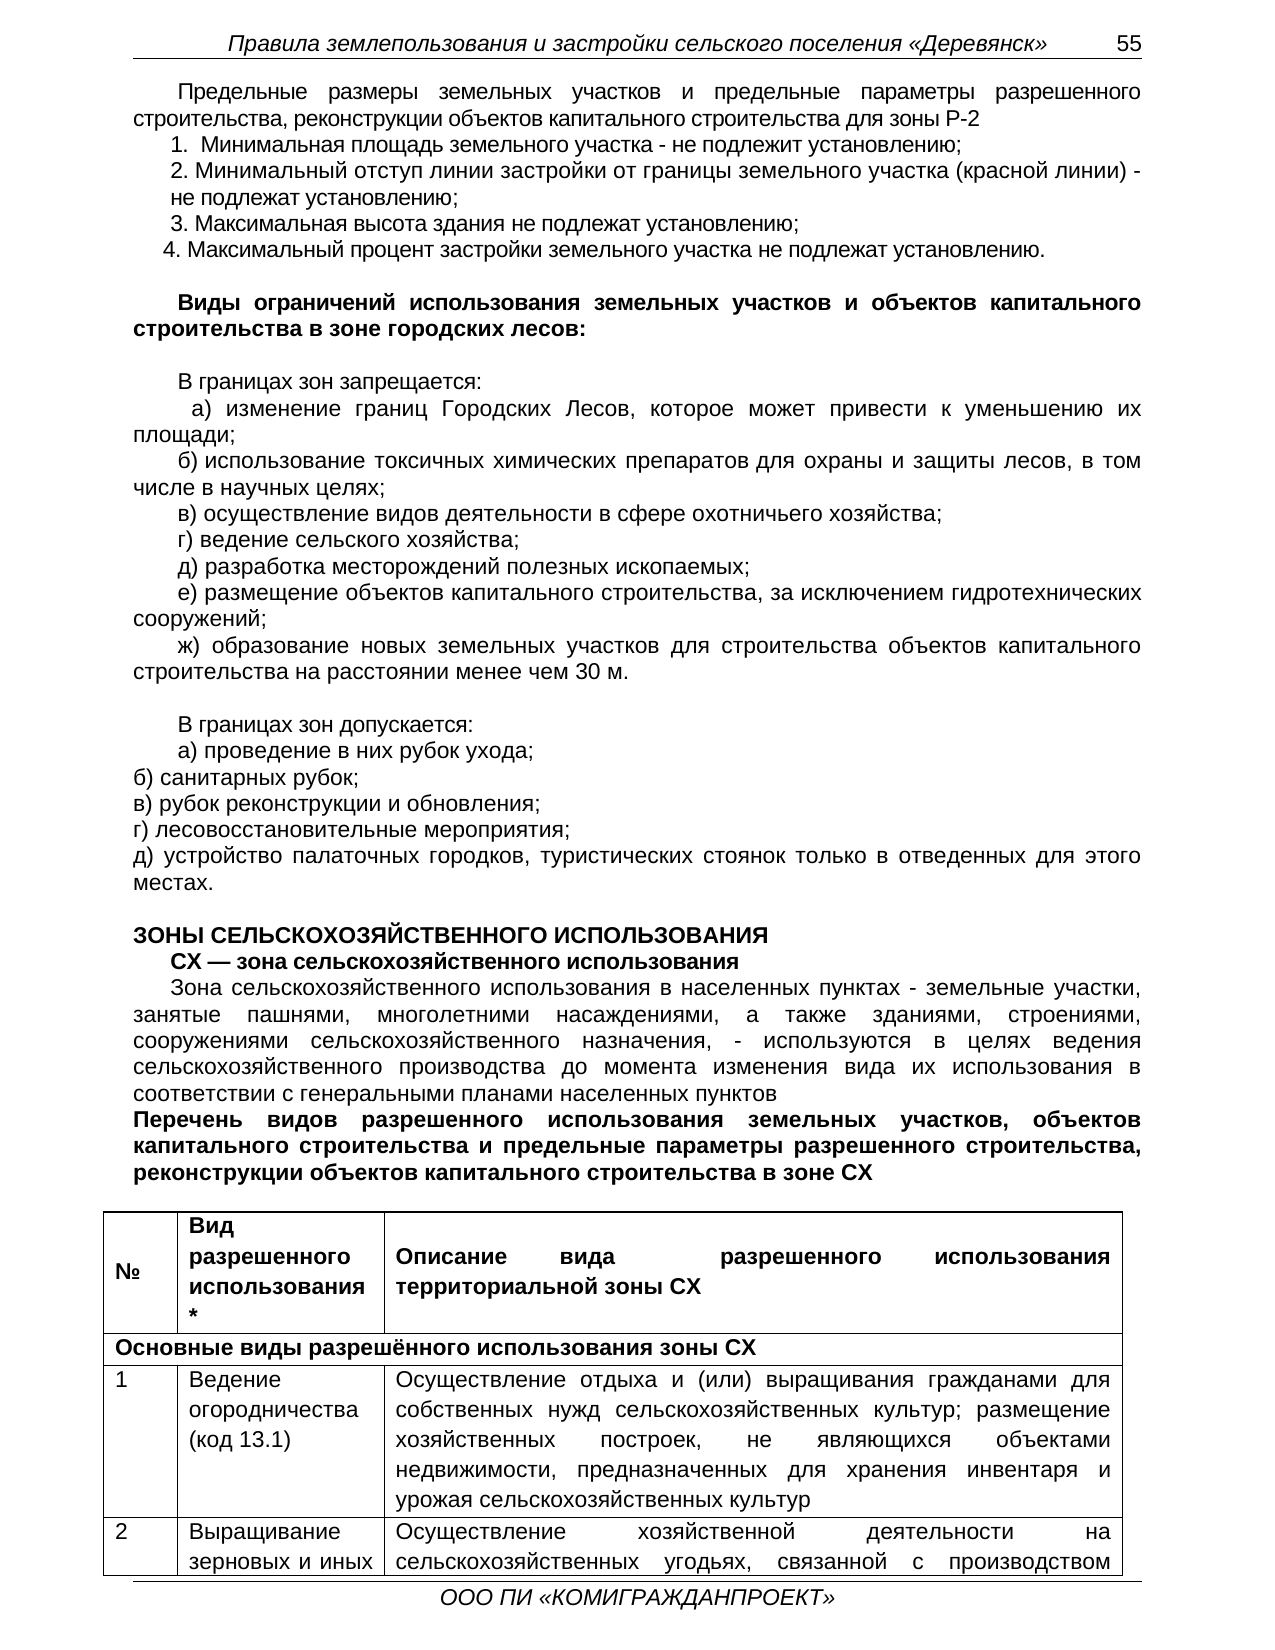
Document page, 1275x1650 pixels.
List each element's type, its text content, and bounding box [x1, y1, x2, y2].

text В границах зон допускается: [133, 711, 1142, 737]
table_cell 2 [104, 1518, 177, 1575]
text г) ведение сельского хозяйства; [133, 526, 1142, 553]
table_header Вид разрешенного использования * [178, 1213, 384, 1333]
text ЗОНЫ СЕЛЬСКОХОЗЯЙСТВЕННОГО ИСПОЛЬЗОВАНИЯ [133, 922, 1142, 948]
table_cell Осуществление отдыха и (или) выращивания гражданами для собственных нужд сельскохозяйственных культур; размещение хозяйственных построек, не являющихся объектами недвижимости, предназначенных для хранения инвентаря и урожая сельскохозяйственных культур [385, 1366, 1122, 1517]
text Зона сельскохозяйственного использования в населенных пунктах - земельные участки, занятые пашнями, многолетними насаждениями, а также зданиями, строениями, сооружениями сельскохозяйственного назначения, - используются в целях ведения сельскохозяйственного производства до момента изменения вида их использования в соответствии с генеральными планами населенных пунктов [133, 974, 1142, 1106]
table_cell Ведение огородничества (код 13.1) [178, 1366, 384, 1517]
text а) изменение границ Городских Лесов, которое может привести к уменьшению их площади; [133, 394, 1142, 447]
text 3. Максимальная высота здания не подлежат установлению; [170, 210, 1142, 236]
text д) устройство палаточных городков, туристических стоянок только в отведенных для этого местах. [133, 842, 1142, 895]
text 2. Минимальный отступ линии застройки от границы земельного участка (красной линии) - не подлежат установлению; [170, 157, 1142, 210]
text а) проведение в них рубок ухода; [133, 737, 1142, 763]
table_cell 1 [104, 1366, 177, 1517]
text Виды ограничений использования земельных участков и объектов капитального строительства в зоне городских лесов: [133, 289, 1142, 342]
text В границах зон запрещается: [133, 368, 1142, 394]
table_cell Основные виды разрешённого использования зоны СХ [104, 1334, 1122, 1364]
text Предельные размеры земельных участков и предельные параметры разрешенного строительства, реконструкции объектов капитального строительства для зоны Р-2 [133, 78, 1142, 131]
text г) лесовосстановительные мероприятия; [133, 816, 1142, 842]
text 1. Минимальная площадь земельного участка - не подлежит установлению; [170, 131, 1142, 157]
text б) санитарных рубок; [133, 763, 1142, 790]
text б) использование токсичных химических препаратов для охраны и защиты лесов, в том числе в научных целях; [133, 447, 1142, 500]
table_header Описание вида разрешенного использования территориальной зоны СХ [385, 1213, 1122, 1333]
text СХ — зона сельскохозяйственного использования [133, 948, 1142, 974]
table_header № [104, 1213, 177, 1333]
text в) осуществление видов деятельности в сфере охотничьего хозяйства; [133, 500, 1142, 526]
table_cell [385, 1518, 1122, 1575]
text в) рубок реконструкции и обновления; [133, 790, 1142, 816]
text е) размещение объектов капитального строительства, за исключением гидротехнических сооружений; [133, 579, 1142, 632]
text д) разработка месторождений полезных ископаемых; [133, 553, 1142, 579]
text Перечень видов разрешенного использования земельных участков, объектов капитального строительства и предельные параметры разрешенного строительства, реконструкции объектов капитального строительства в зоне СХ [133, 1106, 1142, 1185]
text 4. Максимальный процент застройки земельного участка не подлежат установлению. [133, 236, 1142, 263]
text ж) образование новых земельных участков для строительства объектов капитального строительства на расстоянии менее чем 30 м. [133, 632, 1142, 684]
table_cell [178, 1518, 384, 1575]
